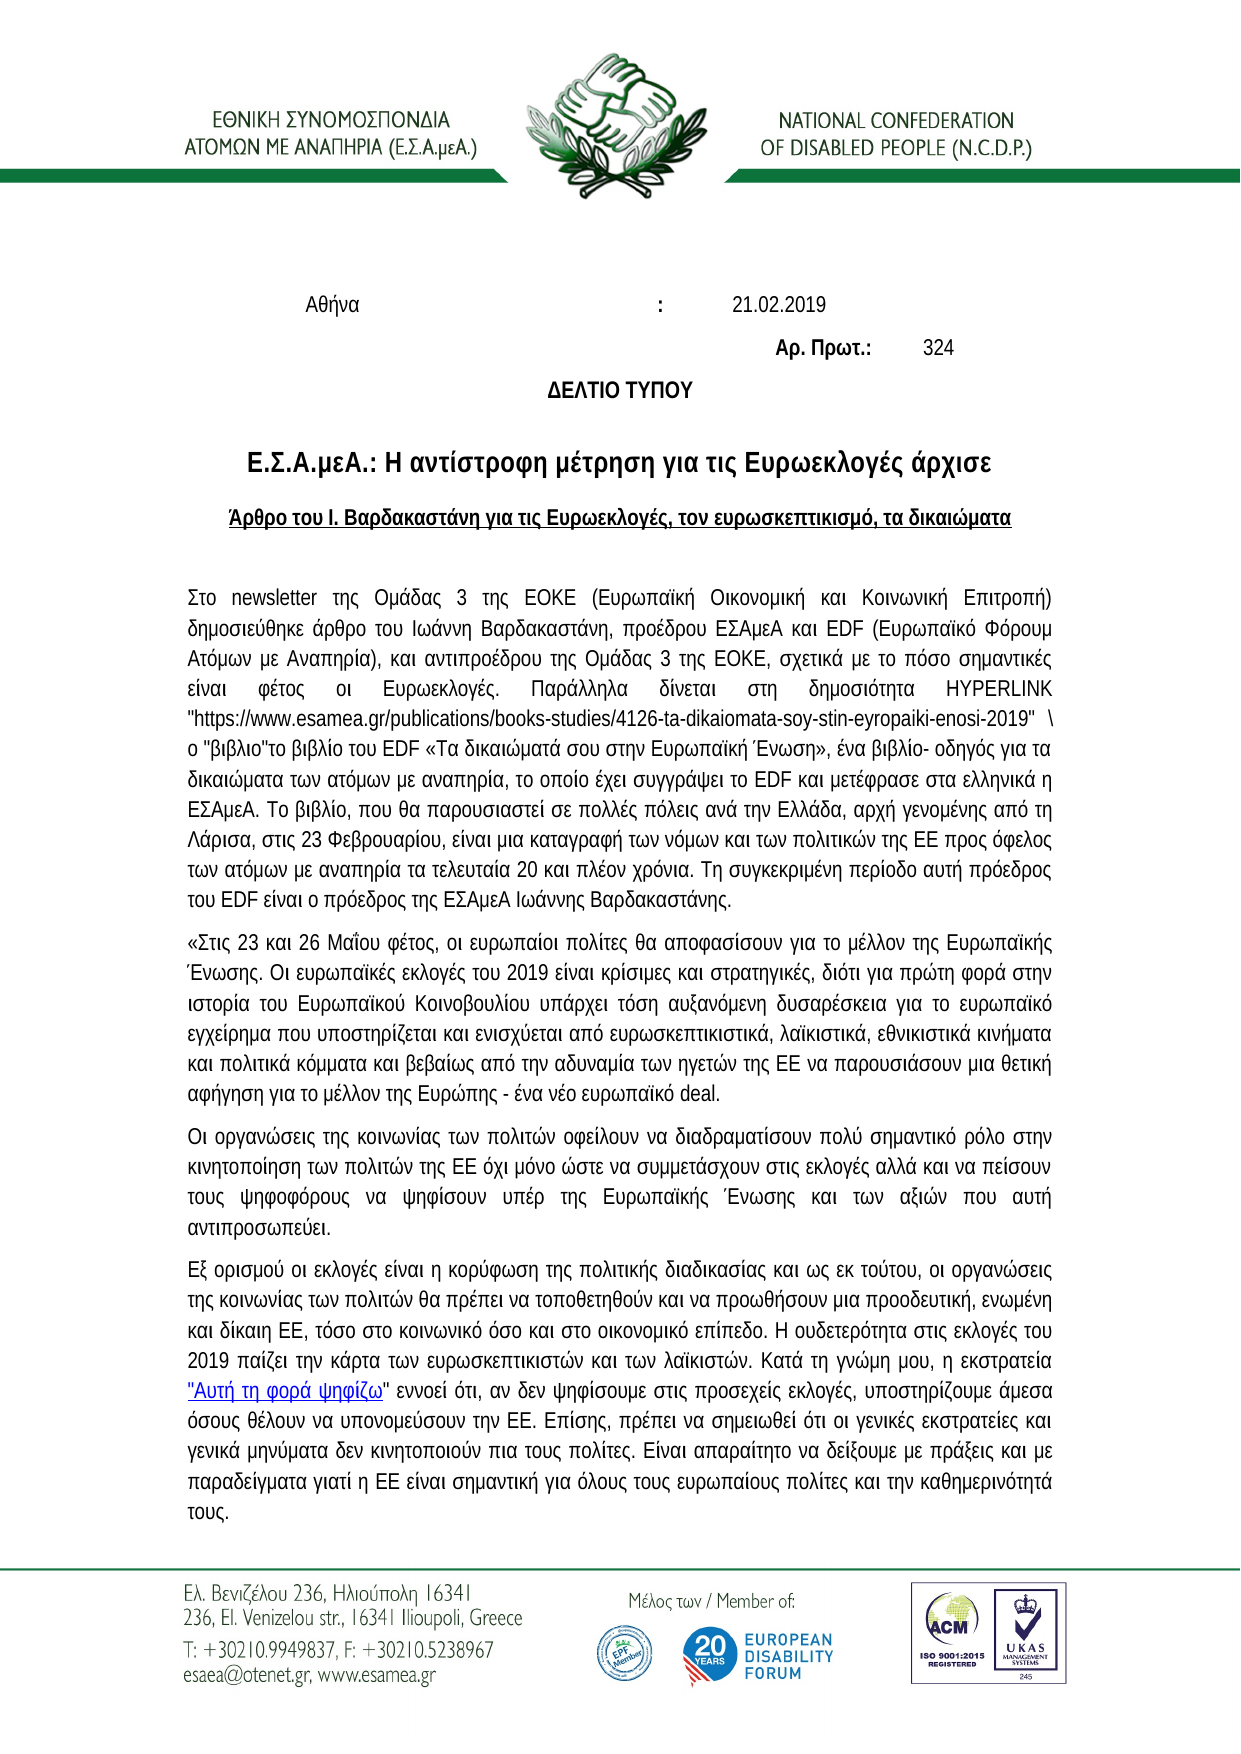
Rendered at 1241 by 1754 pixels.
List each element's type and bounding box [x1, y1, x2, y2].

picture [0, 1556, 1240, 1738]
picture [0, 0, 1240, 237]
